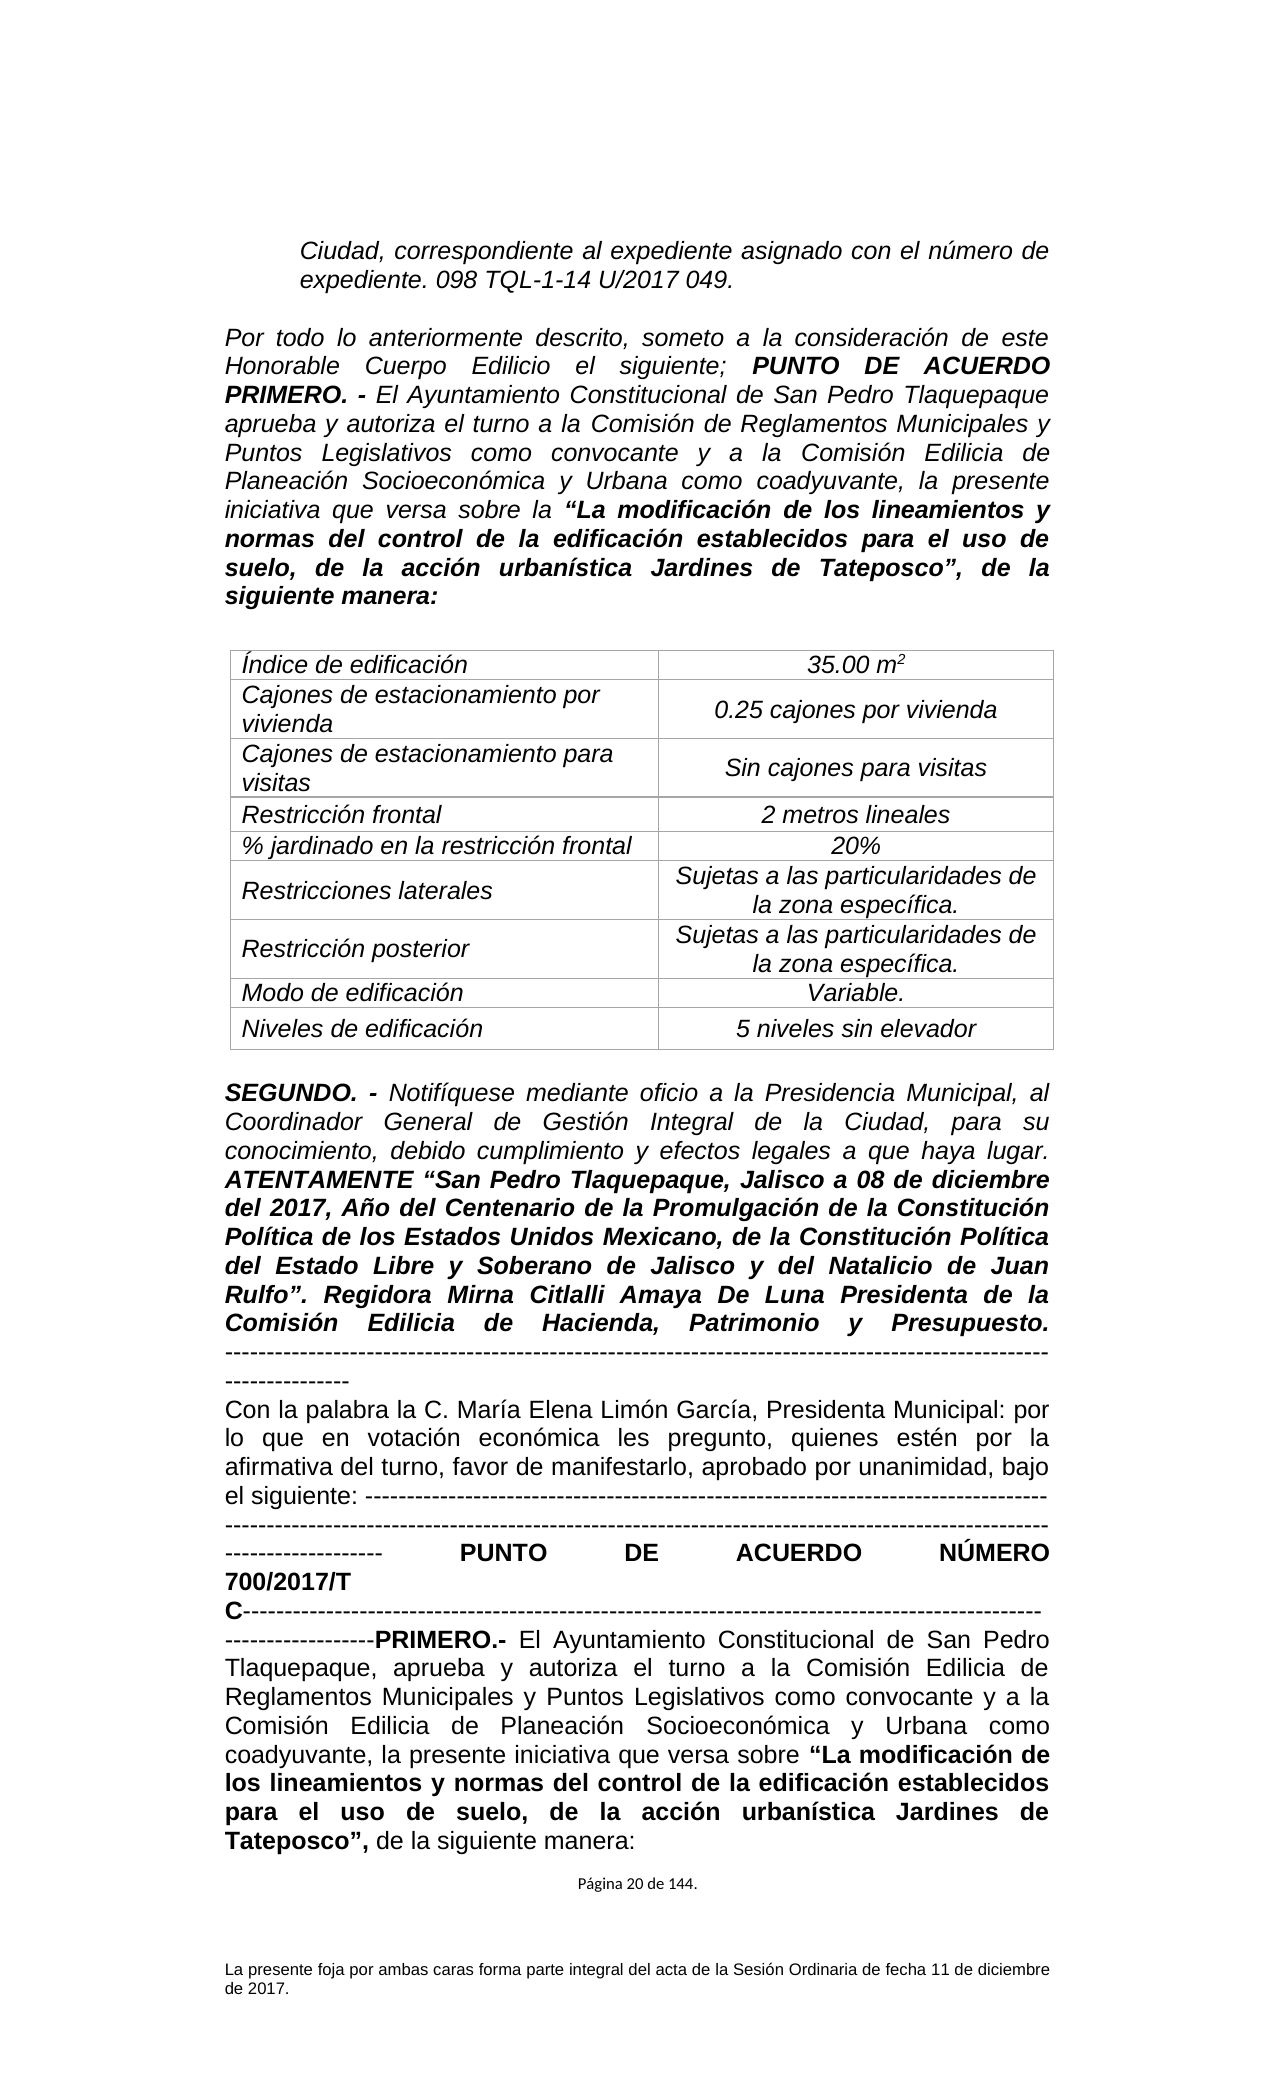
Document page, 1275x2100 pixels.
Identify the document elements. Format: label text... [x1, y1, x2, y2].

table_cell Restricción posterior [231, 920, 658, 977]
text SEGUNDO. - Notifíquese mediante oficio a la Presidencia Municipal, al Coordinador General de Gestión Integral de la Ciudad, para su conocimiento, debido cumplimiento y efectos legales a que haya lugar. ATENTAMENTE “San Pedro Tlaquepaque, Jalisco a 08 de diciembre del 2017, Año del Centenario de la Promulgación de la Constitución Política de los Estados Unidos Mexicano, de la Constitución Política del Estado Libre y Soberano de Jalisco y del Natalicio de Juan Rulfo”. Regidora Mirna Citlalli Amaya De Luna Presidenta de la Comisión Edilicia de Hacienda, Patrimonio y Presupuesto. ------------------------------------------------------------------------------------------------------------------ [224, 1078, 1051, 1395]
table_header Índice de edificación [231, 651, 658, 679]
table_cell Cajones de estacionamiento por vivienda [231, 680, 658, 738]
table_cell % jardinado en la restricción frontal [231, 832, 658, 860]
table_cell Cajones de estacionamiento para visitas [231, 739, 658, 796]
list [239, 236, 1051, 294]
table_cell Modo de edificación [231, 979, 658, 1007]
table_cell Sujetas a las particularidades de la zona específica. [659, 861, 1053, 919]
table_cell 5 niveles sin elevador [659, 1008, 1053, 1049]
table_cell 2 metros lineales [659, 798, 1053, 831]
table_cell Variable. [659, 979, 1053, 1007]
table_cell Restricción frontal [231, 798, 658, 831]
text Por todo lo anteriormente descrito, someto a la consideración de este Honorable Cuerpo Edilicio el siguiente; PUNTO DE ACUERDO PRIMERO. - El Ayuntamiento Constitucional de San Pedro Tlaquepaque aprueba y autoriza el turno a la Comisión de Reglamentos Municipales y Puntos Legislativos como convocante y a la Comisión Edilicia de Planeación Socioeconómica y Urbana como coadyuvante, la presente iniciativa que versa sobre la “La modificación de los lineamientos y normas del control de la edificación establecidos para el uso de suelo, de la acción urbanística Jardines de Tateposco”, de la siguiente manera: [224, 322, 1051, 610]
table_cell 20% [659, 832, 1053, 860]
table_cell Niveles de edificación [231, 1008, 658, 1049]
text ---------------------------------------------------------------------------------------------------------------------- PUNTO DE ACUERDO NÚMERO 700/2017/TC------------------------------------------------------------------------------------------------------------------PRIMERO.- El Ayuntamiento Constitucional de San Pedro Tlaquepaque, aprueba y autoriza el turno a la Comisión Edilicia de Reglamentos Municipales y Puntos Legislativos como convocante y a la Comisión Edilicia de Planeación Socioeconómica y Urbana como coadyuvante, la presente iniciativa que versa sobre “La modificación de los lineamientos y normas del control de la edificación establecidos para el uso de suelo, de la acción urbanística Jardines de Tateposco”, de la siguiente manera: [224, 1510, 1051, 1855]
table_cell Sin cajones para visitas [659, 739, 1053, 796]
table_cell 0.25 cajones por vivienda [659, 680, 1053, 738]
table_cell Restricciones laterales [231, 861, 658, 919]
table_header 35.00 m2 [659, 651, 1053, 679]
table_cell Sujetas a las particularidades de la zona específica. [659, 920, 1053, 977]
text Con la palabra la C. María Elena Limón García, Presidenta Municipal: por lo que en votación económica les pregunto, quienes estén por la afirmativa del turno, favor de manifestarlo, aprobado por unanimidad, bajo el siguiente: ---------------------------------------------------------------------------------- [224, 1395, 1051, 1510]
